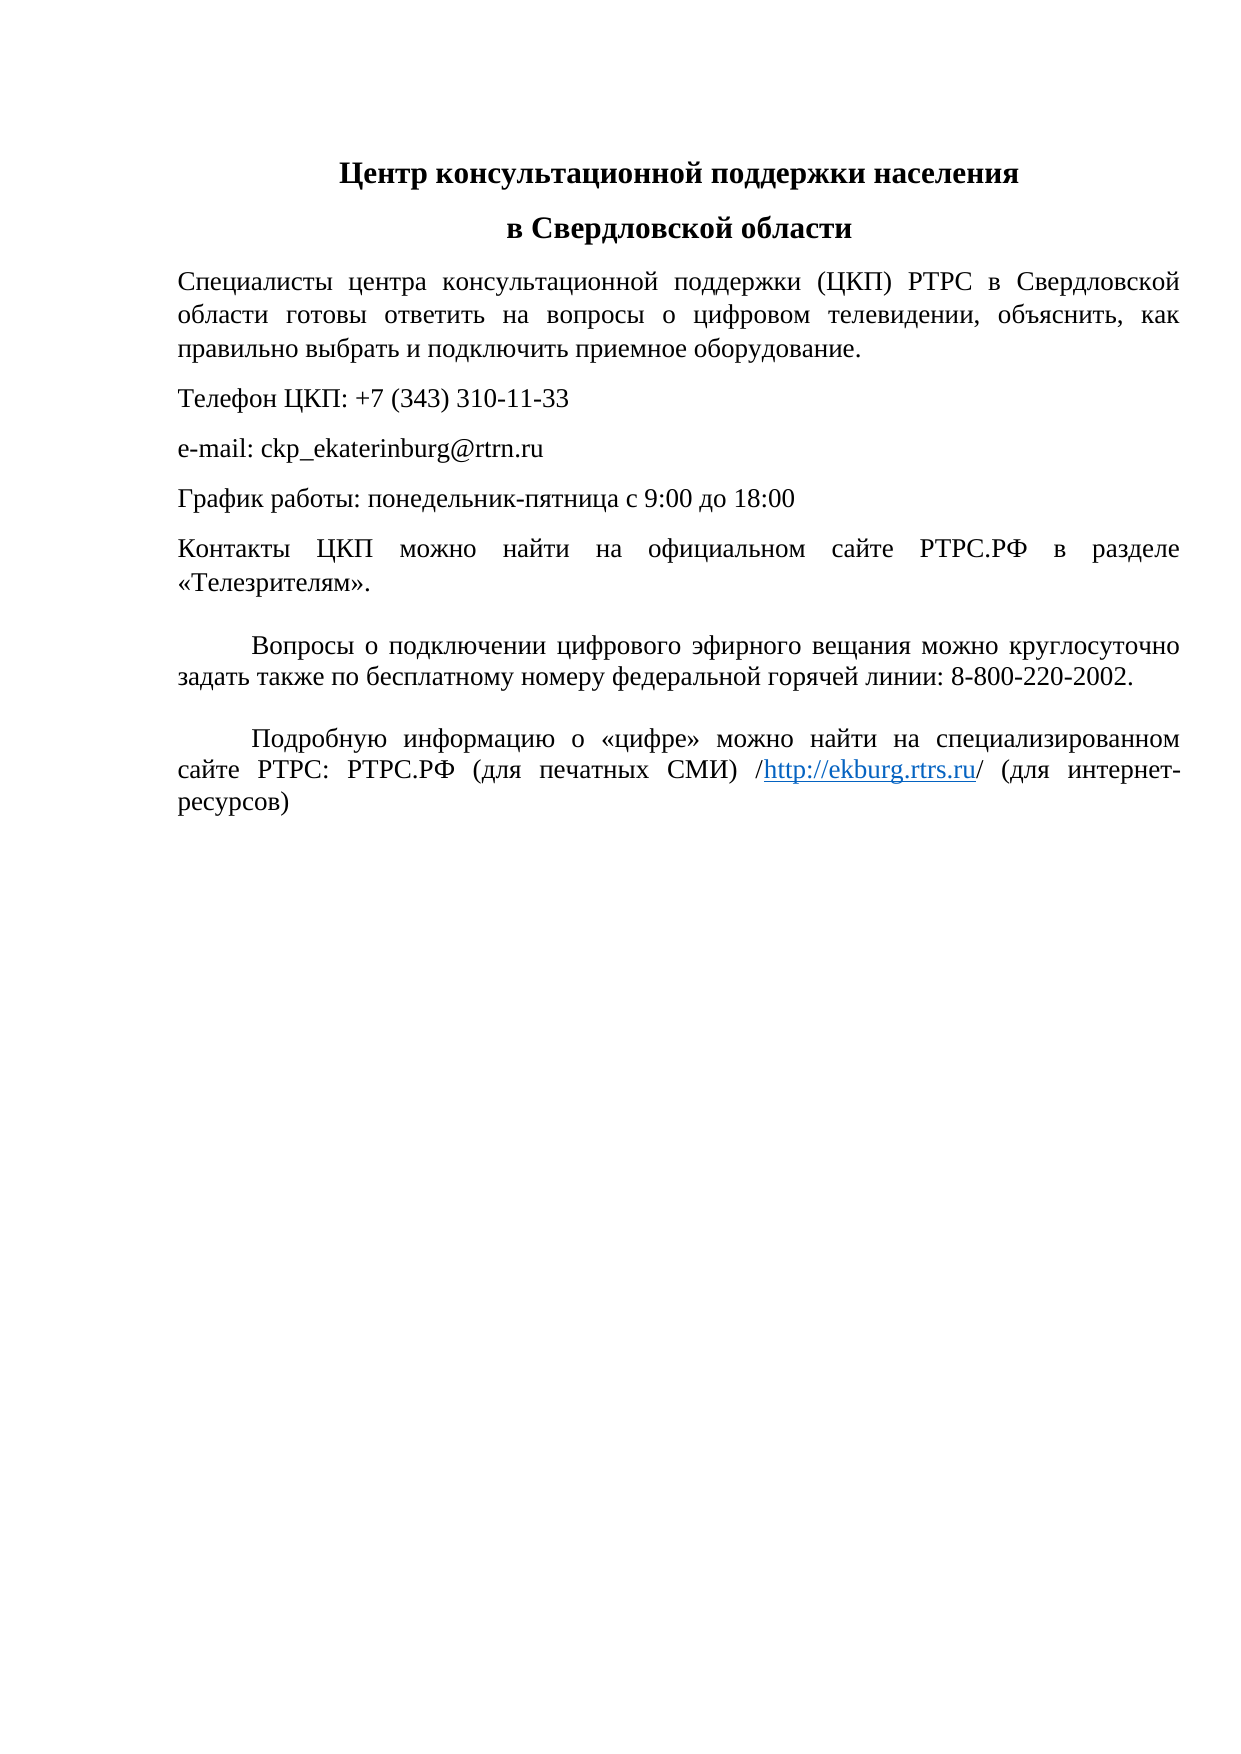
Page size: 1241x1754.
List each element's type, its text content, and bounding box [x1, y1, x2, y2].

text Специалисты центра консультационной поддержки (ЦКП) РТРС в Свердловской области готовы ответить на вопросы о цифровом телевидении, объяснить, как правильно выбрать и подключить приемное оборудование. [177, 265, 1181, 363]
text График работы: понедельник-пятница с 9:00 до 18:00 [177, 482, 1181, 513]
text Центр консультационной поддержки населения [177, 154, 1181, 190]
text Вопросы о подключении цифрового эфирного вещания можно круглосуточно задать также по бесплатному номеру федеральной горячей линии: 8-800-220-2002. [177, 629, 1181, 691]
text е-mail: ckp_ekaterinburg@rtrn.ru [177, 432, 1181, 463]
text Подробную информацию о «цифре» можно найти на специализированном сайте РТРС: РТРС.РФ (для печатных СМИ) /http://ekburg.rtrs.ru/ (для интернет-ресурсов) [177, 722, 1181, 816]
text Телефон ЦКП: +7 (343) 310-11-33 [177, 382, 1181, 413]
text Контакты ЦКП можно найти на официальном сайте РТРС.РФ в разделе «Телезрителям». [177, 533, 1181, 597]
text в Свердловской области [177, 209, 1181, 245]
